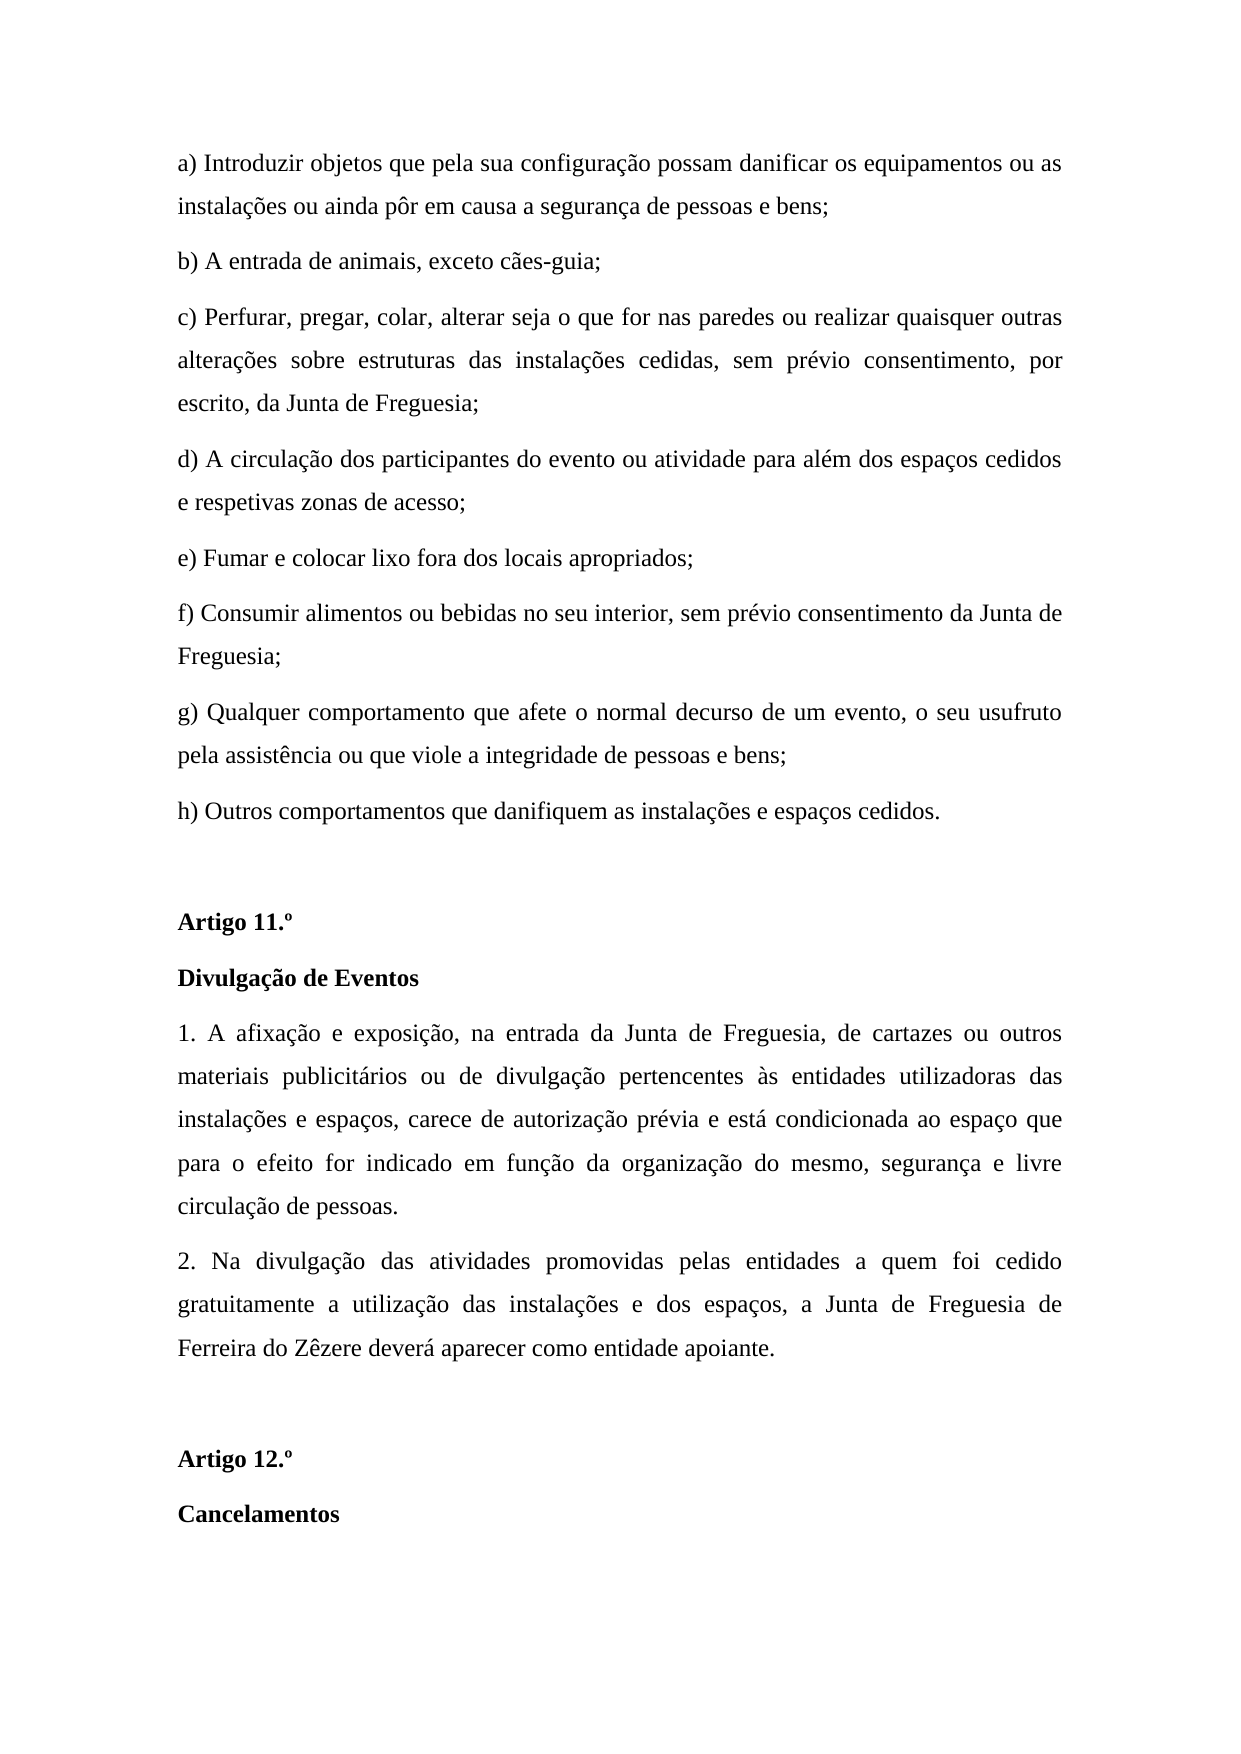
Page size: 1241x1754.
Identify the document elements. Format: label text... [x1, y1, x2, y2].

text c) Perfurar, pregar, colar, alterar seja o que for nas paredes ou realizar quaisquer outras alterações sobre estruturas das instalações cedidas, sem prévio consentimento, por escrito, da Junta de Freguesia; [177, 302, 1063, 417]
text Divulgação de Eventos [177, 963, 1063, 991]
text d) A circulação dos participantes do evento ou atividade para além dos espaços cedidos e respetivas zonas de acesso; [177, 444, 1063, 516]
text a) Introduzir objetos que pela sua configuração possam danificar os equipamentos ou as instalações ou ainda pôr em causa a segurança de pessoas e bens; [177, 148, 1063, 219]
text e) Fumar e colocar lixo fora dos locais apropriados; [177, 543, 1063, 571]
text h) Outros comportamentos que danifiquem as instalações e espaços cedidos. [177, 796, 1063, 824]
text g) Qualquer comportamento que afete o normal decurso de um evento, o seu usufruto pela assistência ou que viole a integridade de pessoas e bens; [177, 697, 1063, 769]
text 1. A afixação e exposição, na entrada da Junta de Freguesia, de cartazes ou outros materiais publicitários ou de divulgação pertencentes às entidades utilizadoras das instalações e espaços, carece de autorização prévia e está condicionada ao espaço que para o efeito for indicado em função da organização do mesmo, segurança e livre circulação de pessoas. [177, 1018, 1063, 1219]
text b) A entrada de animais, exceto cães-guia; [177, 246, 1063, 275]
text f) Consumir alimentos ou bebidas no seu interior, sem prévio consentimento da Junta de Freguesia; [177, 598, 1063, 670]
text Artigo 11.º [177, 907, 1063, 936]
text Artigo 12.º [177, 1444, 1063, 1473]
text 2. Na divulgação das atividades promovidas pelas entidades a quem foi cedido gratuitamente a utilização das instalações e dos espaços, a Junta de Freguesia de Ferreira do Zêzere deverá aparecer como entidade apoiante. [177, 1246, 1063, 1361]
text Cancelamentos [177, 1499, 1063, 1528]
